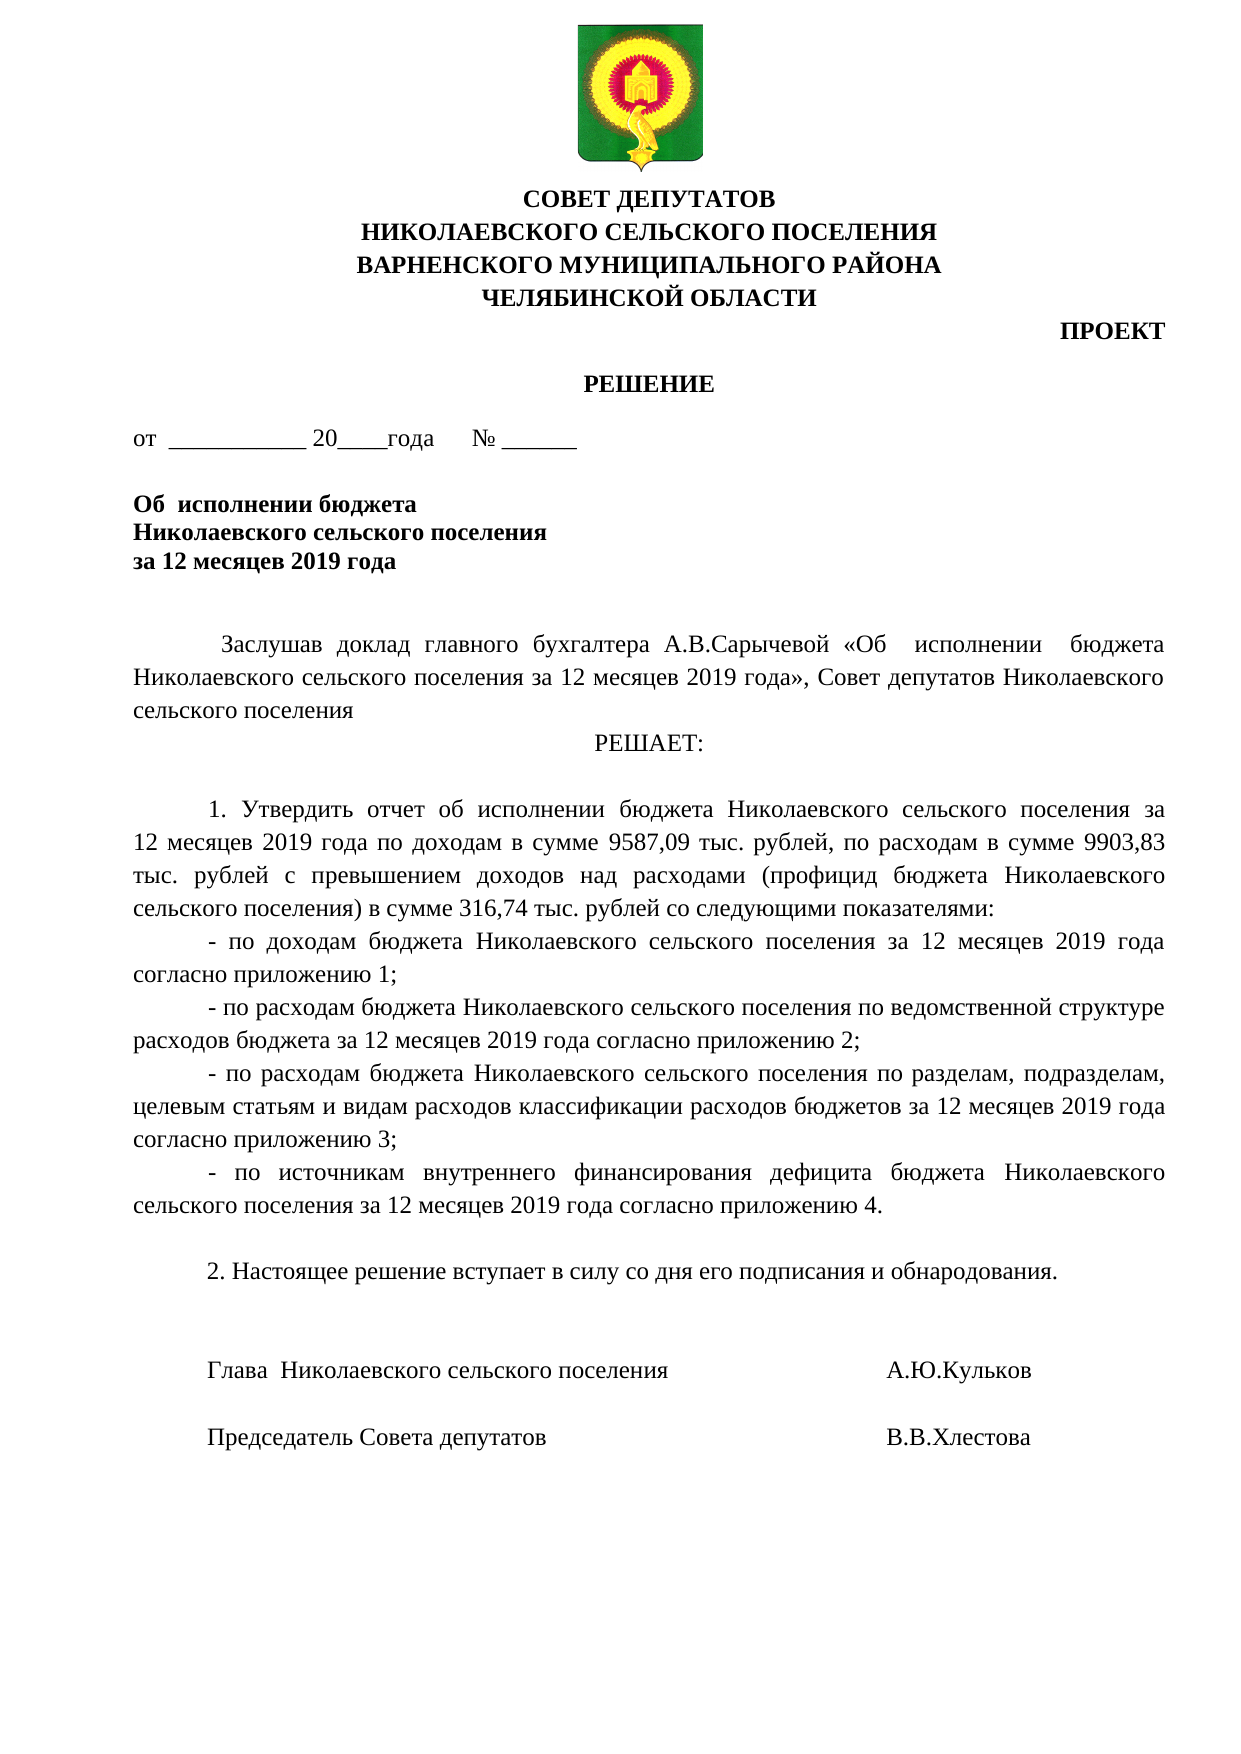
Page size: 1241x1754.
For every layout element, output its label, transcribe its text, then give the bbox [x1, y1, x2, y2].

text Николаевского сельского поселения [133, 517, 1165, 546]
text 1. Утвердить отчет об исполнении бюджета Николаевского сельского поселения за 12 месяцев 2019 года по доходам в сумме 9587,09 тыс. рублей, по расходам в сумме 9903,83 тыс. рублей с превышением доходов над расходами (профицид бюджета Николаевского сельского поселения) в сумме 316,74 тыс. рублей со следующими показателями: [133, 794, 1165, 922]
text 2. Настоящее решение вступает в силу со дня его подписания и обнародования. [133, 1256, 1165, 1285]
text Заслушав доклад главного бухгалтера А.В.Сарычевой «Об исполнении бюджета Николаевского сельского поселения за 12 месяцев 2019 года», Совет депутатов Николаевского сельского поселения [133, 629, 1165, 723]
text РЕШЕНИЕ [133, 369, 1165, 398]
text Глава Николаевского сельского поселения А.Ю.Кульков [133, 1356, 1165, 1384]
text за 12 месяцев 2019 года [133, 546, 1165, 575]
text ПРОЕКТ [133, 316, 1165, 344]
text СОВЕТ ДЕПУТАТОВ [133, 184, 1165, 212]
text - по расходам бюджета Николаевского сельского поселения по ведомственной структуре расходов бюджета за 12 месяцев 2019 года согласно приложению 2; [133, 992, 1165, 1054]
text ЧЕЛЯБИНСКОЙ ОБЛАСТИ [133, 283, 1165, 311]
text - по доходам бюджета Николаевского сельского поселения за 12 месяцев 2019 года согласно приложению 1; [133, 926, 1165, 988]
text от ___________ 20____года № ______ [133, 423, 1165, 452]
picture [577, 23, 703, 171]
text НИКОЛАЕВСКОГО СЕЛЬСКОГО ПОСЕЛЕНИЯ [133, 217, 1165, 245]
text Председатель Совета депутатов В.В.Хлестова [133, 1422, 1165, 1450]
text РЕШАЕТ: [133, 728, 1165, 757]
text Об исполнении бюджета [133, 489, 1165, 517]
text - по источникам внутреннего финансирования дефицита бюджета Николаевского сельского поселения за 12 месяцев 2019 года согласно приложению 4. [133, 1157, 1165, 1219]
text - по расходам бюджета Николаевского сельского поселения по разделам, подразделам, целевым статьям и видам расходов классификации расходов бюджетов за 12 месяцев 2019 года согласно приложению 3; [133, 1058, 1165, 1153]
text ВАРНЕНСКОГО МУНИЦИПАЛЬНОГО РАЙОНА [133, 250, 1165, 278]
